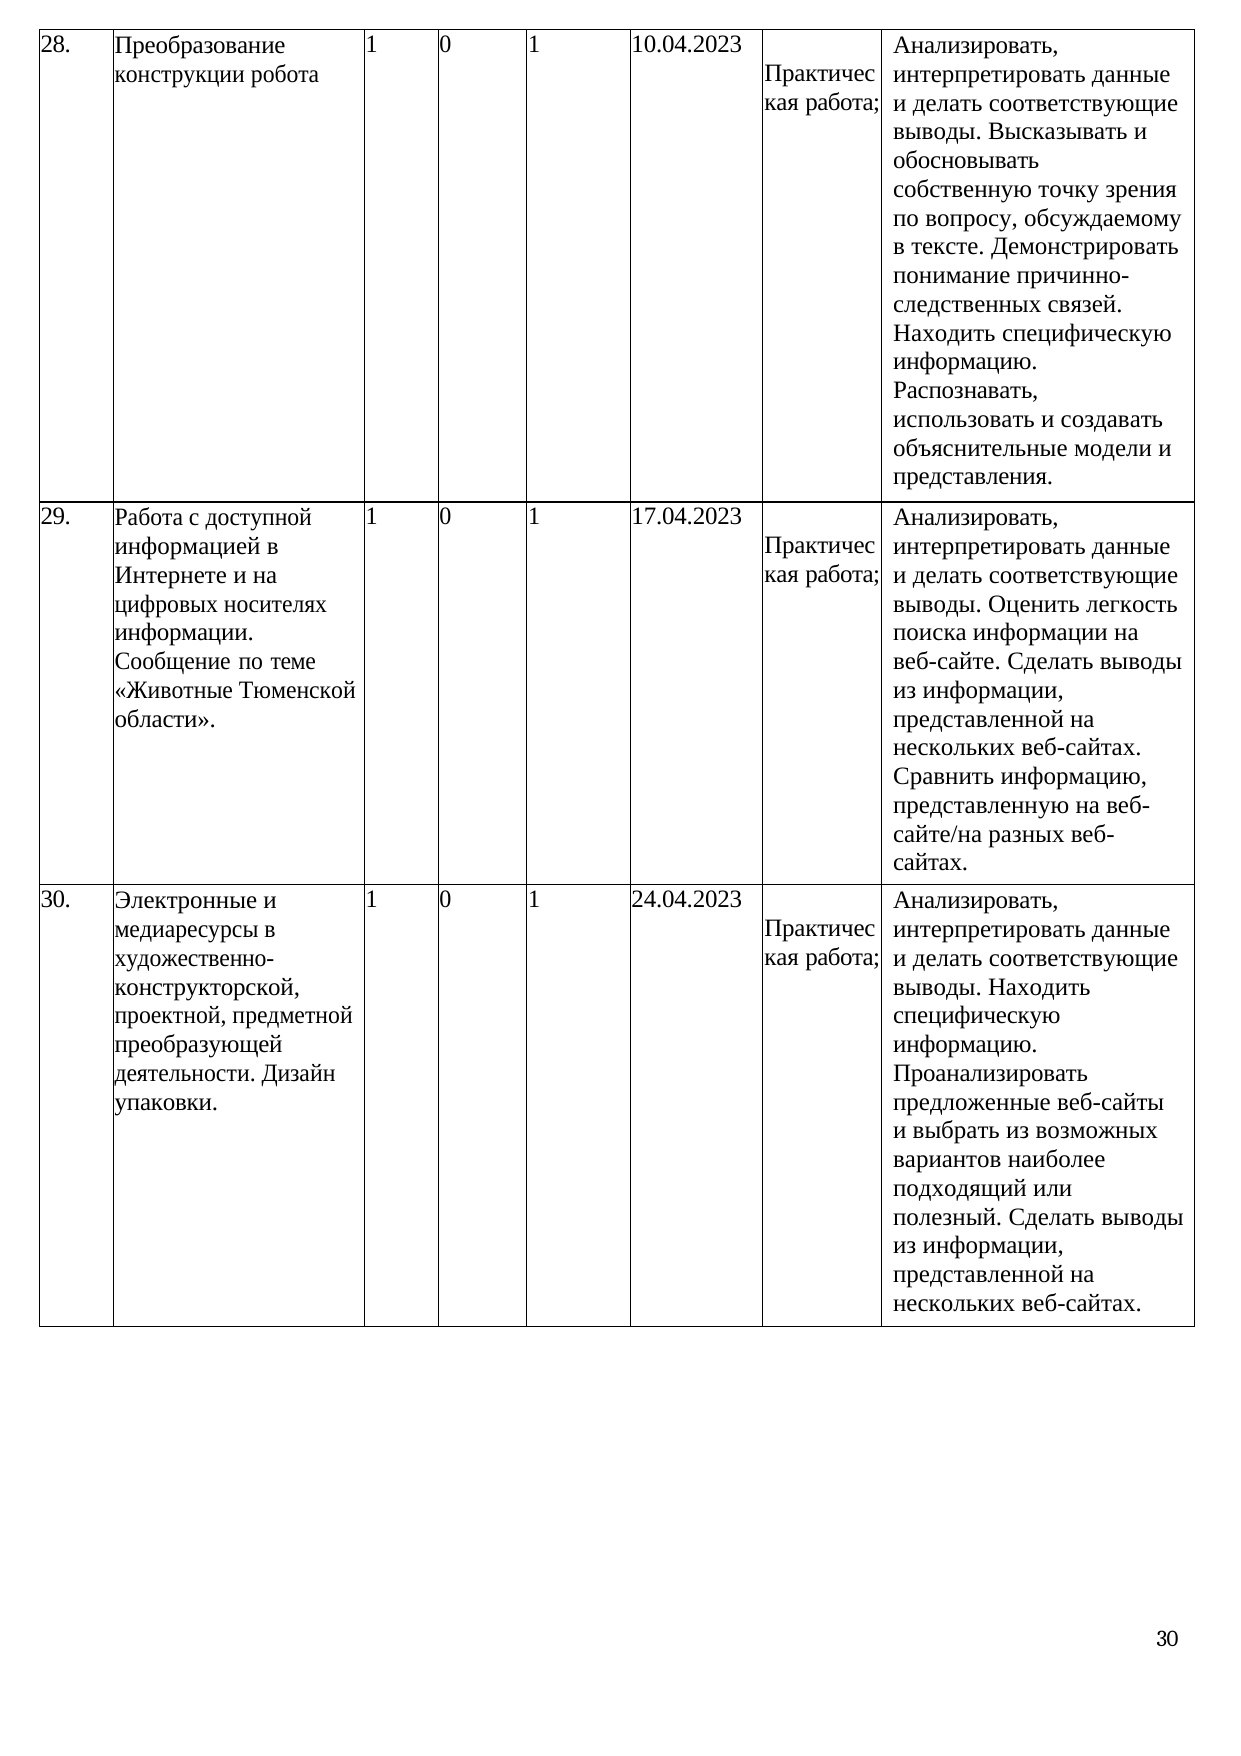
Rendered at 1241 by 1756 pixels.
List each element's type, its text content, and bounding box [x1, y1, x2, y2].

table_header 10.04.2023 [631, 30, 762, 501]
table_cell 1 [527, 885, 630, 1326]
table_header Практичес кая работа; [763, 30, 881, 501]
table_cell 17.04.2023 [631, 503, 762, 884]
table_cell Работа с доступной информацией в Интернете и на цифровых носителях информации. Сообщение по теме «Животные Тюменской области». [114, 503, 364, 884]
table_cell 1 [527, 503, 630, 884]
table_header 0 [439, 30, 526, 501]
table_cell Практичес кая работа; [763, 885, 881, 1326]
table_cell 1 [365, 503, 438, 884]
table_cell Практичес кая работа; [763, 503, 881, 884]
table_cell Анализировать, интерпретировать данные и делать соответствующие выводы. Оценить легкость поиска информации на веб-сайте. Сделать выводы из информации, представленной на нескольких веб-сайтах. Сравнить информацию, представленную на веб- сайте/на разных веб- сайтах. [882, 503, 1194, 884]
table_cell Электронные и медиаресурсы в художественно- конструкторской, проектной, предметной преобразующей деятельности. Дизайн упаковки. [114, 885, 364, 1326]
table_cell 24.04.2023 [631, 885, 762, 1326]
table_cell 30. [40, 885, 113, 1326]
table_cell 0 [439, 503, 526, 884]
table_header 28. [40, 30, 113, 501]
table_header 1 [365, 30, 438, 501]
table_header Преобразование конструкции робота [114, 30, 364, 501]
table_cell 0 [439, 885, 526, 1326]
table_cell 29. [40, 503, 113, 884]
table_cell 1 [365, 885, 438, 1326]
table_header 1 [527, 30, 630, 501]
table_header Анализировать, интерпретировать данные и делать соответствующие выводы. Высказывать и обосновывать собственную точку зрения по вопросу, обсуждаемому в тексте. Демонстрировать понимание причинно- следственных связей. Находить специфическую информацию. Распознавать, использовать и создавать объяснительные модели и представления. [882, 30, 1194, 501]
